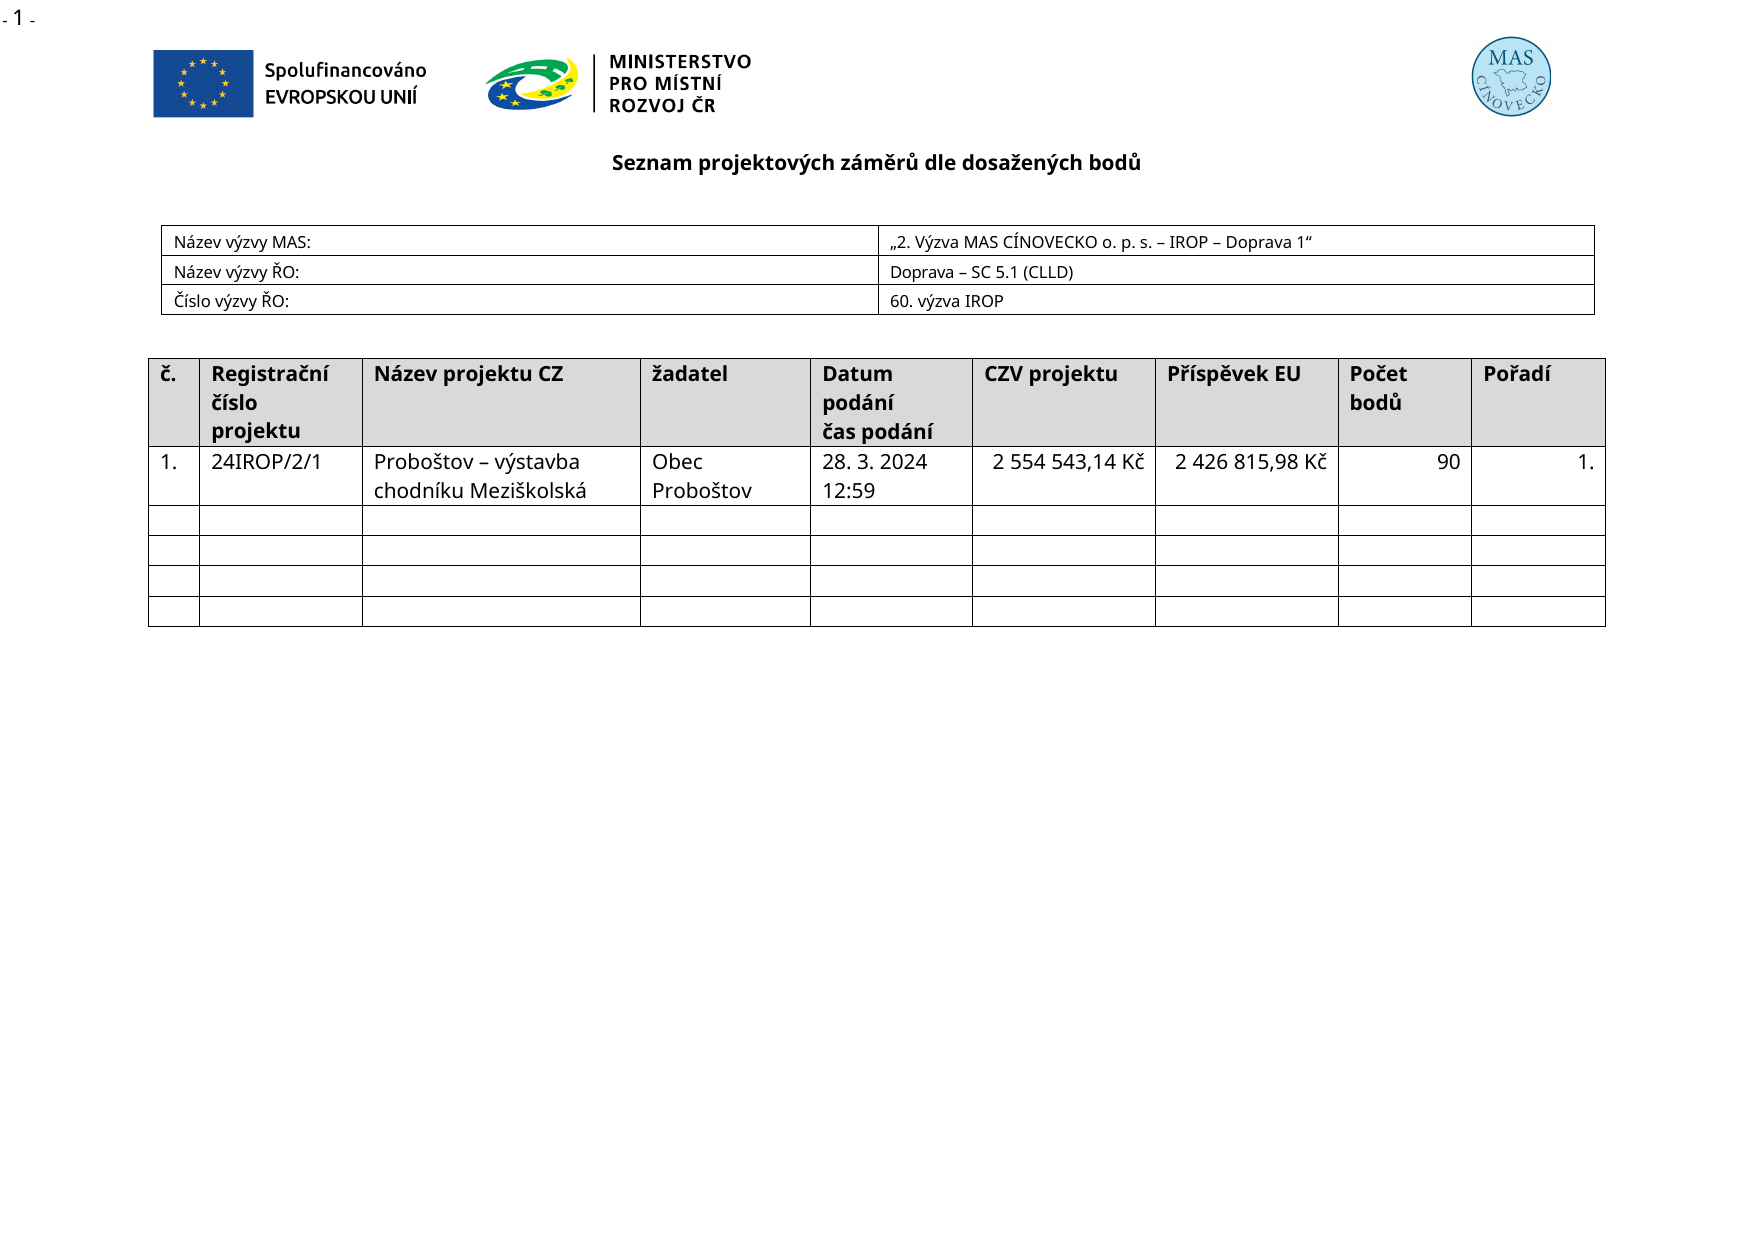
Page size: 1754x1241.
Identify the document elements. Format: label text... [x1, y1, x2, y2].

table_cell Název výzvy ŘO: [162, 256, 878, 284]
table_cell [1156, 597, 1338, 626]
table_cell [811, 536, 972, 565]
picture [1518, 36, 1552, 69]
table_cell [363, 566, 640, 596]
table_cell [1472, 536, 1605, 565]
table_header CZV projektu [973, 359, 1155, 446]
table_cell 60. výzva IROP [879, 285, 1594, 313]
table_cell [641, 566, 810, 596]
table_cell 2 554 543,14 Kč [973, 447, 1155, 505]
table_cell [200, 506, 362, 535]
picture [1471, 36, 1505, 70]
table_cell [1156, 506, 1338, 535]
table_cell [641, 506, 810, 535]
table_cell [811, 566, 972, 596]
table_cell [1339, 566, 1471, 596]
table_cell 28. 3. 2024 12:59 [811, 447, 972, 505]
table_cell [811, 506, 972, 535]
table_header Počet bodů [1339, 359, 1471, 446]
table_cell [149, 597, 199, 626]
table_cell 1. [149, 447, 199, 505]
table_cell Proboštov – výstavba chodníku Meziškolská [363, 447, 640, 505]
table_cell [200, 566, 362, 596]
table_cell [973, 536, 1155, 565]
picture [1474, 39, 1552, 117]
table_cell [200, 536, 362, 565]
table_cell [1339, 597, 1471, 626]
table_cell [149, 566, 199, 596]
table_header „2. Výzva MAS CÍNOVECKO o. p. s. – IROP – Doprava 1“ [879, 226, 1594, 255]
table_cell [1472, 566, 1605, 596]
text Seznam projektových záměrů dle dosažených bodů [517, 148, 1237, 176]
table_cell [363, 597, 640, 626]
table_header Pořadí [1472, 359, 1605, 446]
table_cell [363, 536, 640, 565]
table_cell 2 426 815,98 Kč [1156, 447, 1338, 505]
table_header Datum podání čas podání [811, 359, 972, 446]
table_cell [973, 597, 1155, 626]
table_cell [1472, 597, 1605, 626]
table_cell [641, 536, 810, 565]
table_header č. [149, 359, 199, 446]
table_cell [641, 597, 810, 626]
table_cell Doprava – SC 5.1 (CLLD) [879, 256, 1594, 284]
table_header Příspěvek EU [1156, 359, 1338, 446]
table_cell [363, 506, 640, 535]
table_cell [973, 506, 1155, 535]
table_header Název výzvy MAS: [162, 226, 878, 255]
table_cell [811, 597, 972, 626]
table_cell [1472, 506, 1605, 535]
table_cell Číslo výzvy ŘO: [162, 285, 878, 313]
picture [147, 41, 760, 125]
table_cell [149, 506, 199, 535]
table_cell [1339, 536, 1471, 565]
table_cell 1. [1472, 447, 1605, 505]
table_cell [149, 536, 199, 565]
table_cell [1156, 536, 1338, 565]
table_cell Obec Proboštov [641, 447, 810, 505]
table_header Registrační číslo projektu [200, 359, 362, 446]
picture [1471, 83, 1504, 117]
table_header Název projektu CZ [363, 359, 640, 446]
table_cell [1339, 506, 1471, 535]
table_cell 90 [1339, 447, 1471, 505]
table_cell [1156, 566, 1338, 596]
table_cell [973, 566, 1155, 596]
table_cell 24IROP/2/1 [200, 447, 362, 505]
table_header žadatel [641, 359, 810, 446]
table_cell [200, 597, 362, 626]
